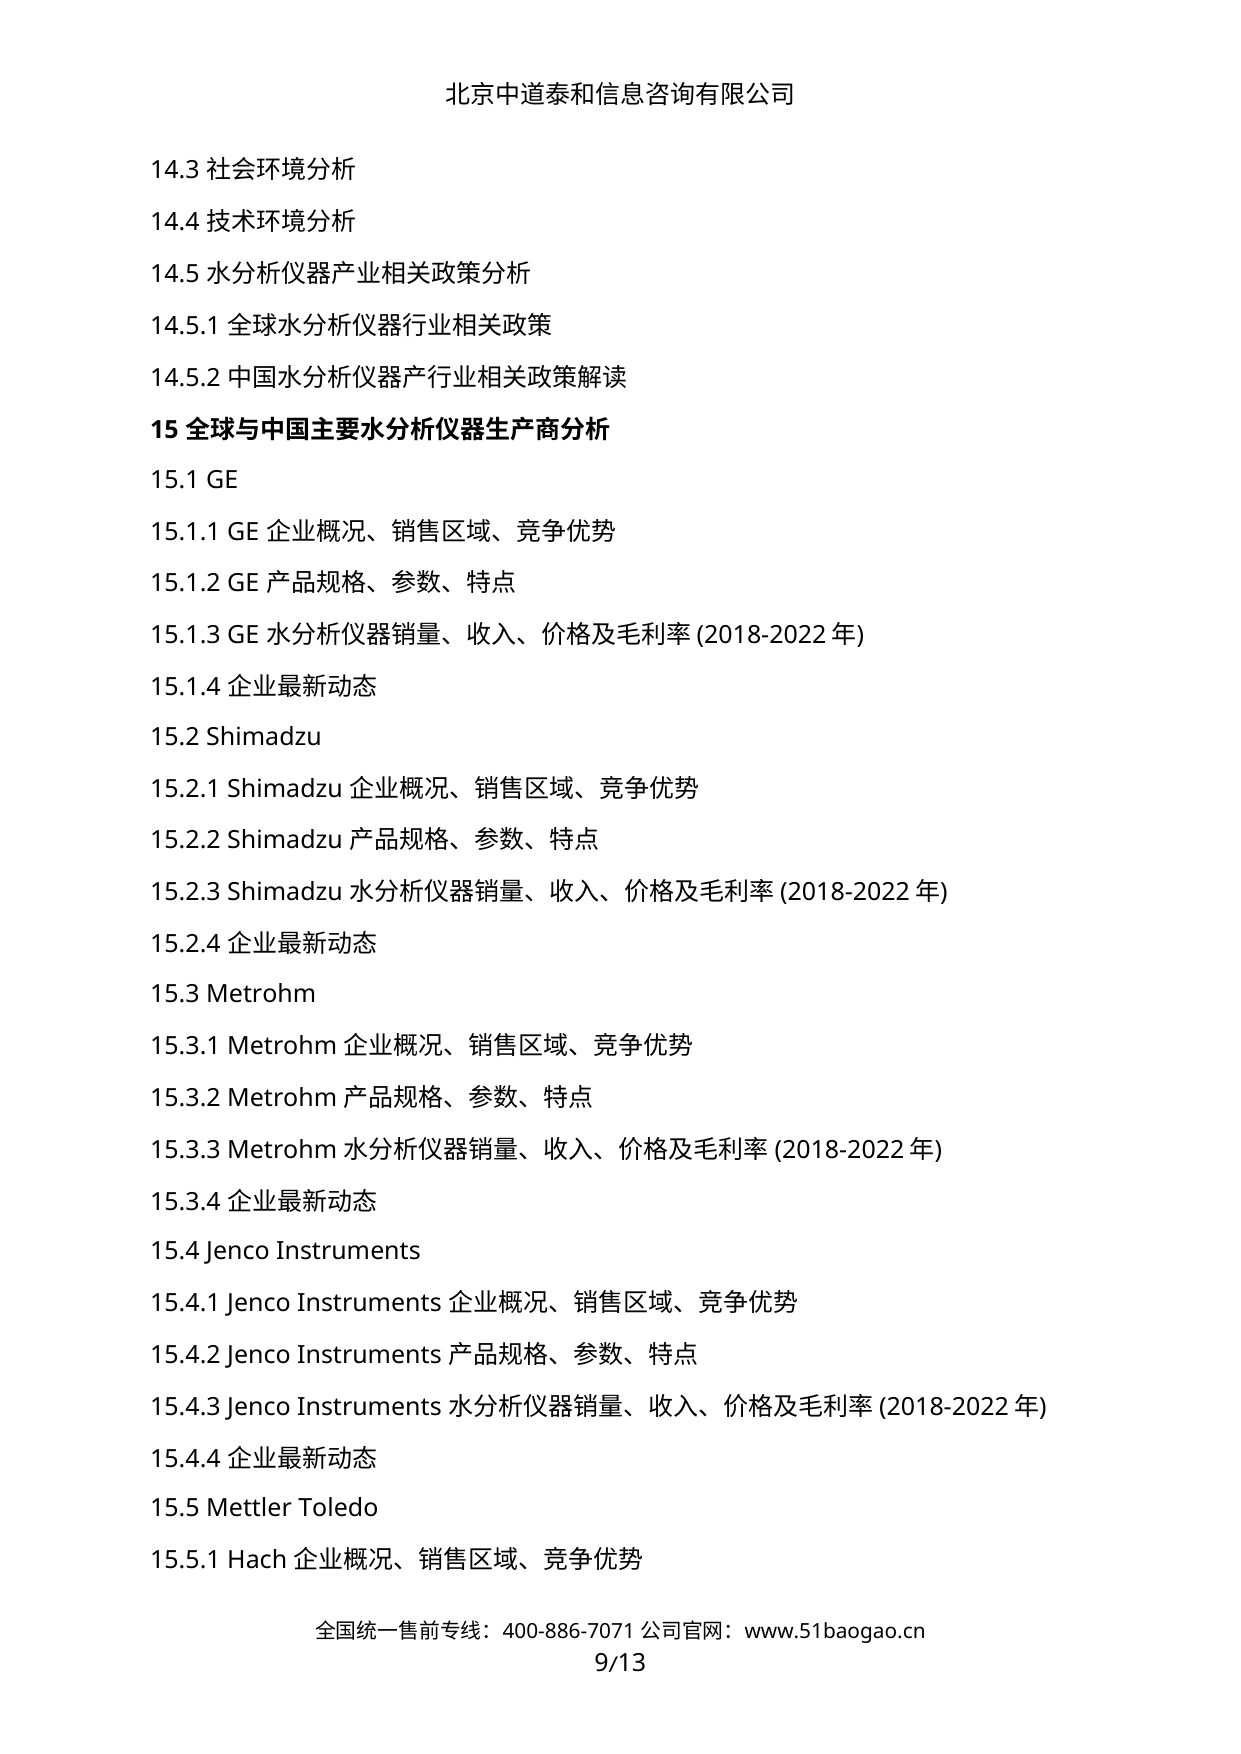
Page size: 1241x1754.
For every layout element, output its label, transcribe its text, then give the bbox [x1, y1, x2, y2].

text 14.5 水分析仪器产业相关政策分析 [150, 254, 1090, 290]
text 15.1.3 GE 水分析仪器销量、收入、价格及毛利率 (2018-2022年) [150, 615, 1090, 651]
text 15.4.1 Jenco Instruments 企业概况、销售区域、竞争优势 [150, 1282, 1090, 1319]
text 15.2.2 Shimadzu 产品规格、参数、特点 [150, 820, 1090, 856]
text 15.5 Mettler Toledo [150, 1490, 1090, 1524]
text 14.4 技术环境分析 [150, 202, 1090, 238]
text 15.2.4 企业最新动态 [150, 924, 1090, 960]
text 15.4.3 Jenco Instruments 水分析仪器销量、收入、价格及毛利率 (2018-2022年) [150, 1386, 1090, 1422]
text 14.5.1 全球水分析仪器行业相关政策 [150, 306, 1090, 342]
text 15.3.3 Metrohm 水分析仪器销量、收入、价格及毛利率 (2018-2022年) [150, 1129, 1090, 1165]
text 15.1.4 企业最新动态 [150, 667, 1090, 703]
text 15.2 Shimadzu [150, 718, 1090, 752]
text 15.4.4 企业最新动态 [150, 1438, 1090, 1474]
text 15.1.1 GE 企业概况、销售区域、竞争优势 [150, 511, 1090, 547]
text 14.5.2 中国水分析仪器产行业相关政策解读 [150, 357, 1090, 394]
text 15.3.1 Metrohm 企业概况、销售区域、竞争优势 [150, 1025, 1090, 1062]
text 15.1.2 GE 产品规格、参数、特点 [150, 563, 1090, 599]
text 15.1 GE [150, 461, 1090, 495]
text 15 全球与中国主要水分析仪器生产商分析 [150, 409, 1090, 446]
text 15.2.3 Shimadzu 水分析仪器销量、收入、价格及毛利率 (2018-2022年) [150, 872, 1090, 908]
text 15.4 Jenco Instruments [150, 1233, 1090, 1267]
text 14.3 社会环境分析 [150, 150, 1090, 186]
text 15.5.1 Hach 企业概况、销售区域、竞争优势 [150, 1540, 1090, 1576]
text 15.4.2 Jenco Instruments 产品规格、参数、特点 [150, 1334, 1090, 1371]
text 15.3.2 Metrohm 产品规格、参数、特点 [150, 1077, 1090, 1113]
text 15.2.1 Shimadzu 企业概况、销售区域、竞争优势 [150, 768, 1090, 804]
text 15.3 Metrohm [150, 976, 1090, 1010]
text 15.3.4 企业最新动态 [150, 1181, 1090, 1217]
